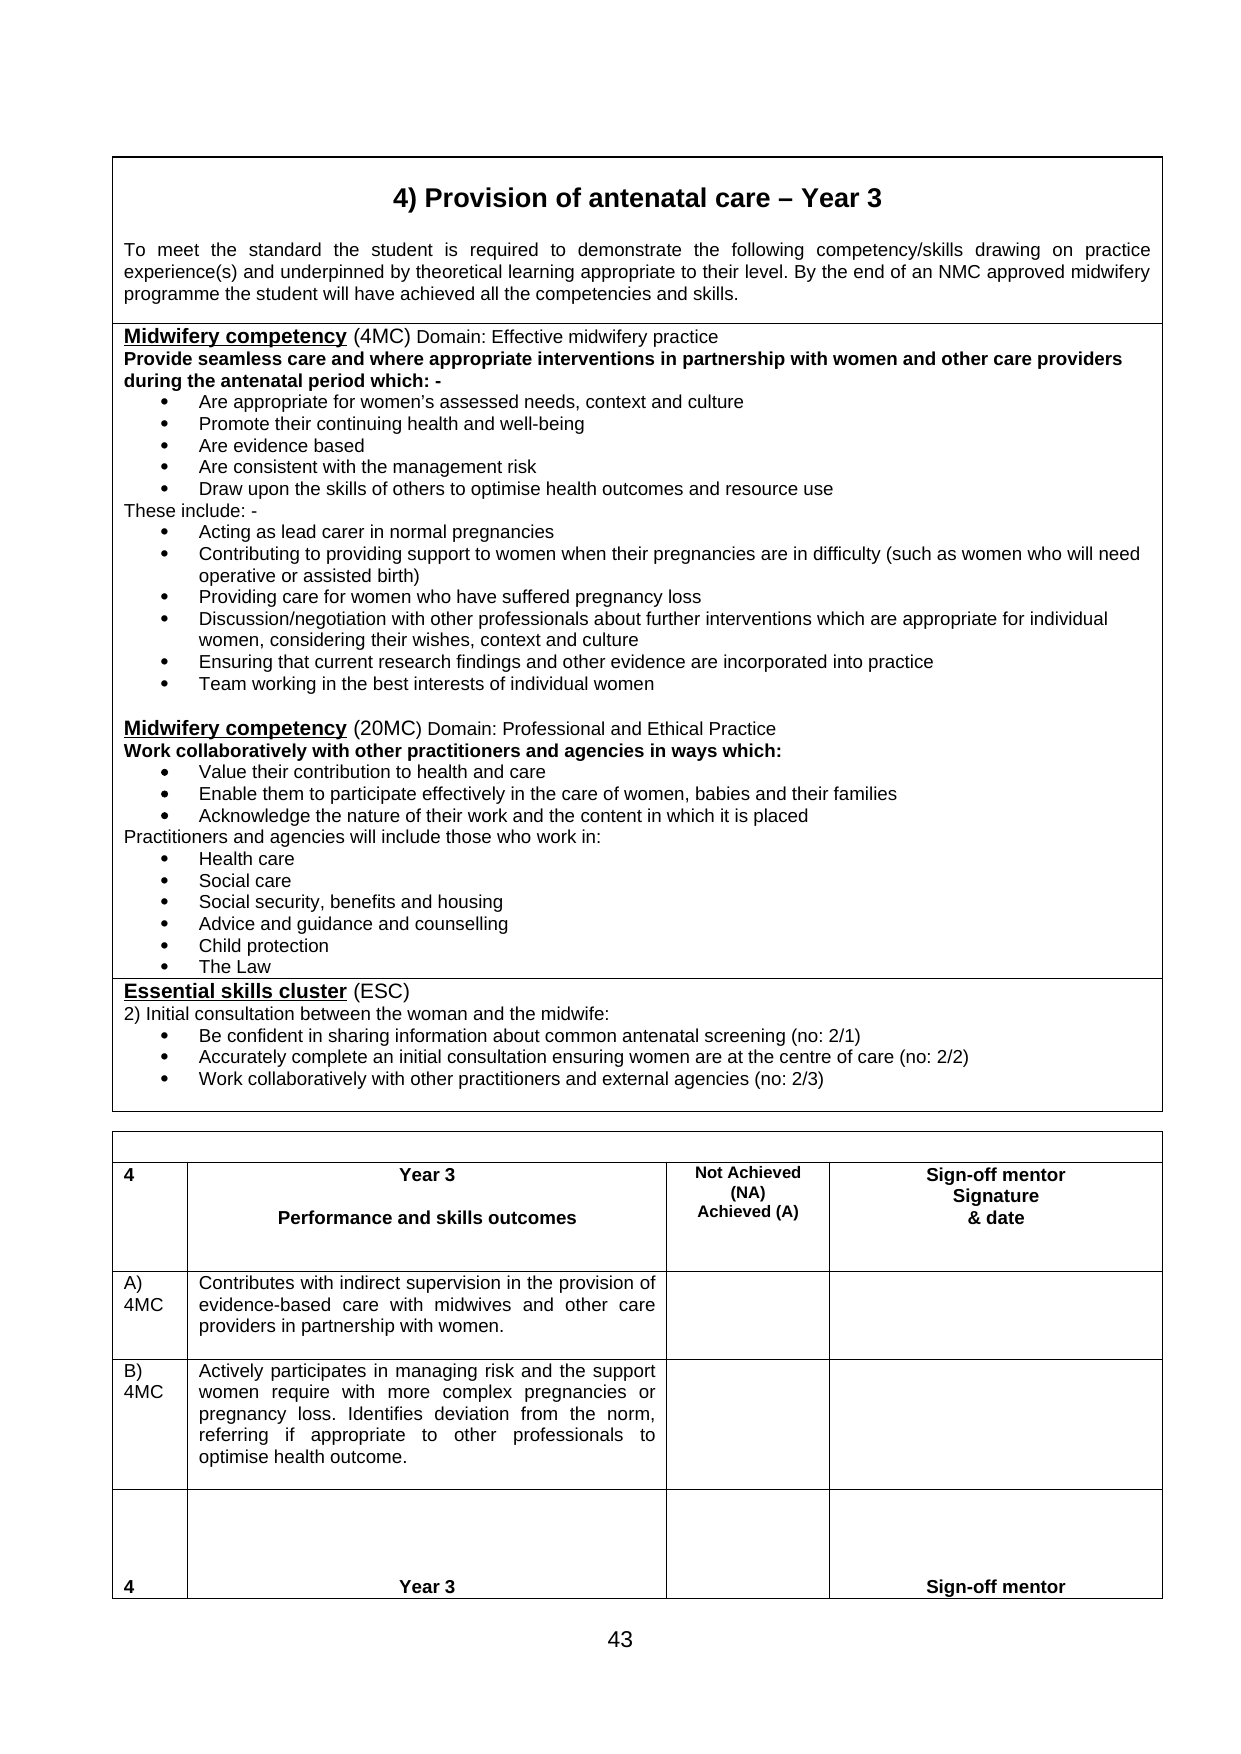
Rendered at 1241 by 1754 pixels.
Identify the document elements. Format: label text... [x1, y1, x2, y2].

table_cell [830, 1490, 1162, 1598]
table_cell Year 3 Performance and skills outcomes [188, 1163, 666, 1271]
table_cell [667, 1490, 829, 1598]
table_cell Sign-off mentor Signature & date [830, 1163, 1162, 1271]
table_header 4) Provision of antenatal care – Year 3 To meet the standard the student is required to demonstrate the following competency/skills drawing on practice experience(s) and underpinned by theoretical learning appropriate to their level. By the end of an NMC approved midwifery programme the student will have achieved all the competencies and skills. [113, 158, 1162, 323]
table_cell [667, 1272, 829, 1358]
table_cell B) 4MC [113, 1360, 187, 1489]
table_cell Not Achieved (NA) Achieved (A) [667, 1163, 829, 1271]
table_cell Contributes with indirect supervision in the provision of evidence-based care with midwives and other care providers in partnership with women. [188, 1272, 666, 1358]
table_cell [188, 1490, 666, 1598]
table_cell A) 4MC [113, 1272, 187, 1358]
table_cell [667, 1360, 829, 1489]
table_header [113, 1132, 1162, 1162]
table_cell 4 [113, 1163, 187, 1271]
table_cell Midwifery competency (4MC) Domain: Effective midwifery practice Provide seamless care and where appropriate interventions in partnership with women and other care providers during the antenatal period which: - Are appropriate for women’s assessed needs, context and culture Promote their continuing health and well-being Are evidence based Are consistent with the management risk Draw upon the skills of others to optimise health outcomes and resource use These include: - Acting as lead carer in normal pregnancies Contributing to providing support to women when their pregnancies are in difficulty (such as women who will need operative or assisted birth) Providing care for women who have suffered pregnancy loss Discussion/negotiation with other professionals about further interventions which are appropriate for individual women, considering their wishes, context and culture Ensuring that current research findings and other evidence are incorporated into practice Team working in the best interests of individual women Midwifery competency (20MC) Domain: Professional and Ethical Practice Work collaboratively with other practitioners and agencies in ways which: Value their contribution to health and care Enable them to participate effectively in the care of women, babies and their families Acknowledge the nature of their work and the content in which it is placed Practitioners and agencies will include those who work in: Health care Social care Social security, benefits and housing Advice and guidance and counselling Child protection The Law [113, 324, 1162, 978]
table_cell [830, 1360, 1162, 1489]
table_cell Actively participates in managing risk and the support women require with more complex pregnancies or pregnancy loss. Identifies deviation from the norm, referring if appropriate to other professionals to optimise health outcome. [188, 1360, 666, 1489]
table_cell Essential skills cluster (ESC) 2) Initial consultation between the woman and the midwife: Be confident in sharing information about common antenatal screening (no: 2/1) Accurately complete an initial consultation ensuring women are at the centre of care (no: 2/2) Work collaboratively with other practitioners and external agencies (no: 2/3) [113, 979, 1162, 1111]
table_cell [830, 1272, 1162, 1358]
table_cell 4 [113, 1490, 187, 1598]
